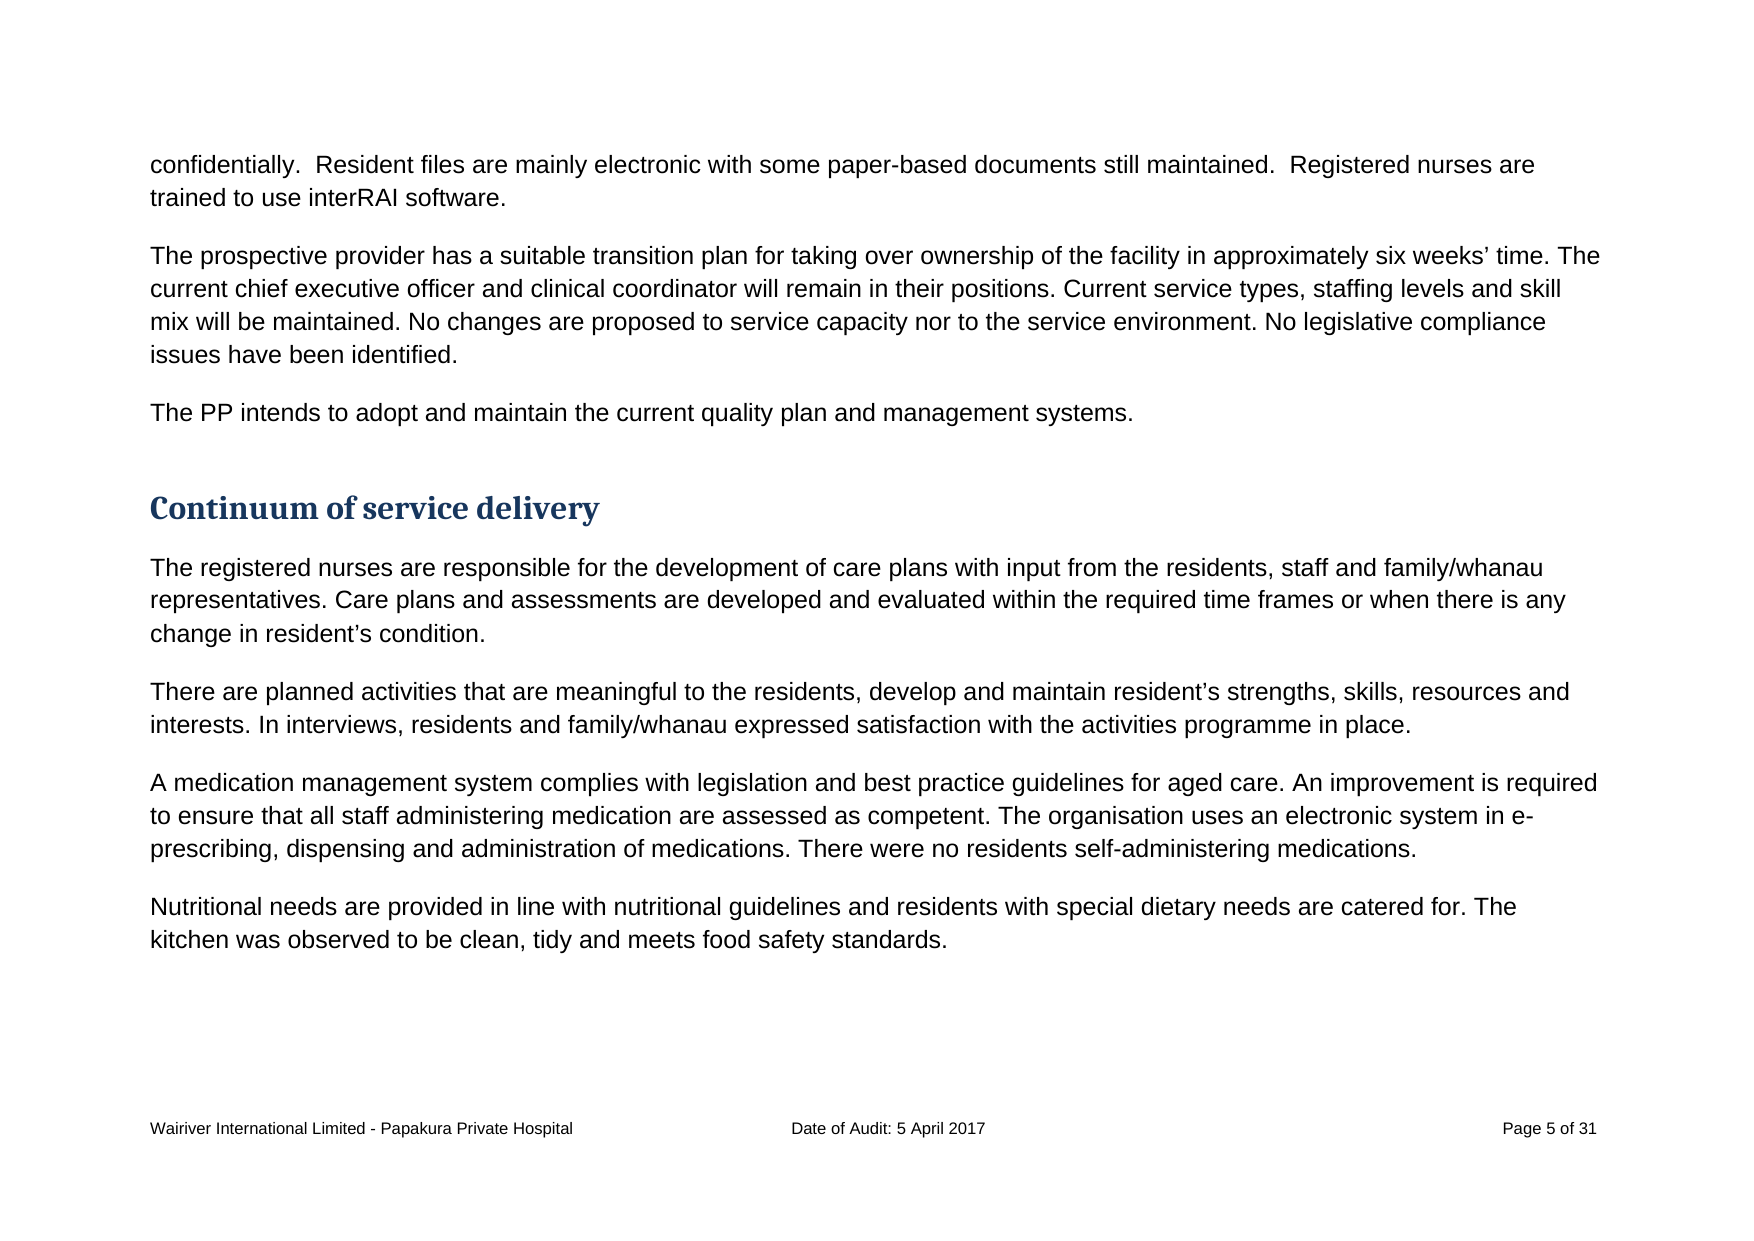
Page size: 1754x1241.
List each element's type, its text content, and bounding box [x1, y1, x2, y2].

text The registered nurses are responsible for the development of care plans with input from the residents, staff and family/whanau representatives. Care plans and assessments are developed and evaluated within the required time frames or when there is any change in resident’s condition. [150, 552, 1604, 647]
text The prospective provider has a suitable transition plan for taking over ownership of the facility in approximately six weeks’ time. The current chief executive officer and clinical coordinator will remain in their positions. Current service types, staffing levels and skill mix will be maintained. No changes are proposed to service capacity nor to the service environment. No legislative compliance issues have been identified. [150, 241, 1604, 369]
text The PP intends to adopt and maintain the current quality plan and management systems. [150, 398, 1604, 427]
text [150, 150, 1604, 212]
text There are planned activities that are meaningful to the residents, develop and maintain resident’s strengths, skills, resources and interests. In interviews, residents and family/whanau expressed satisfaction with the activities programme in place. [150, 677, 1604, 738]
text Nutritional needs are provided in line with nutritional guidelines and residents with special dietary needs are catered for. The kitchen was observed to be clean, tidy and meets food safety standards. [150, 892, 1604, 953]
subtitle Continuum of service delivery [150, 489, 1604, 527]
text A medication management system complies with legislation and best practice guidelines for aged care. An improvement is required to ensure that all staff administering medication are assessed as competent. The organisation uses an electronic system in e-prescribing, dispensing and administration of medications. There were no residents self-administering medications. [150, 768, 1604, 862]
